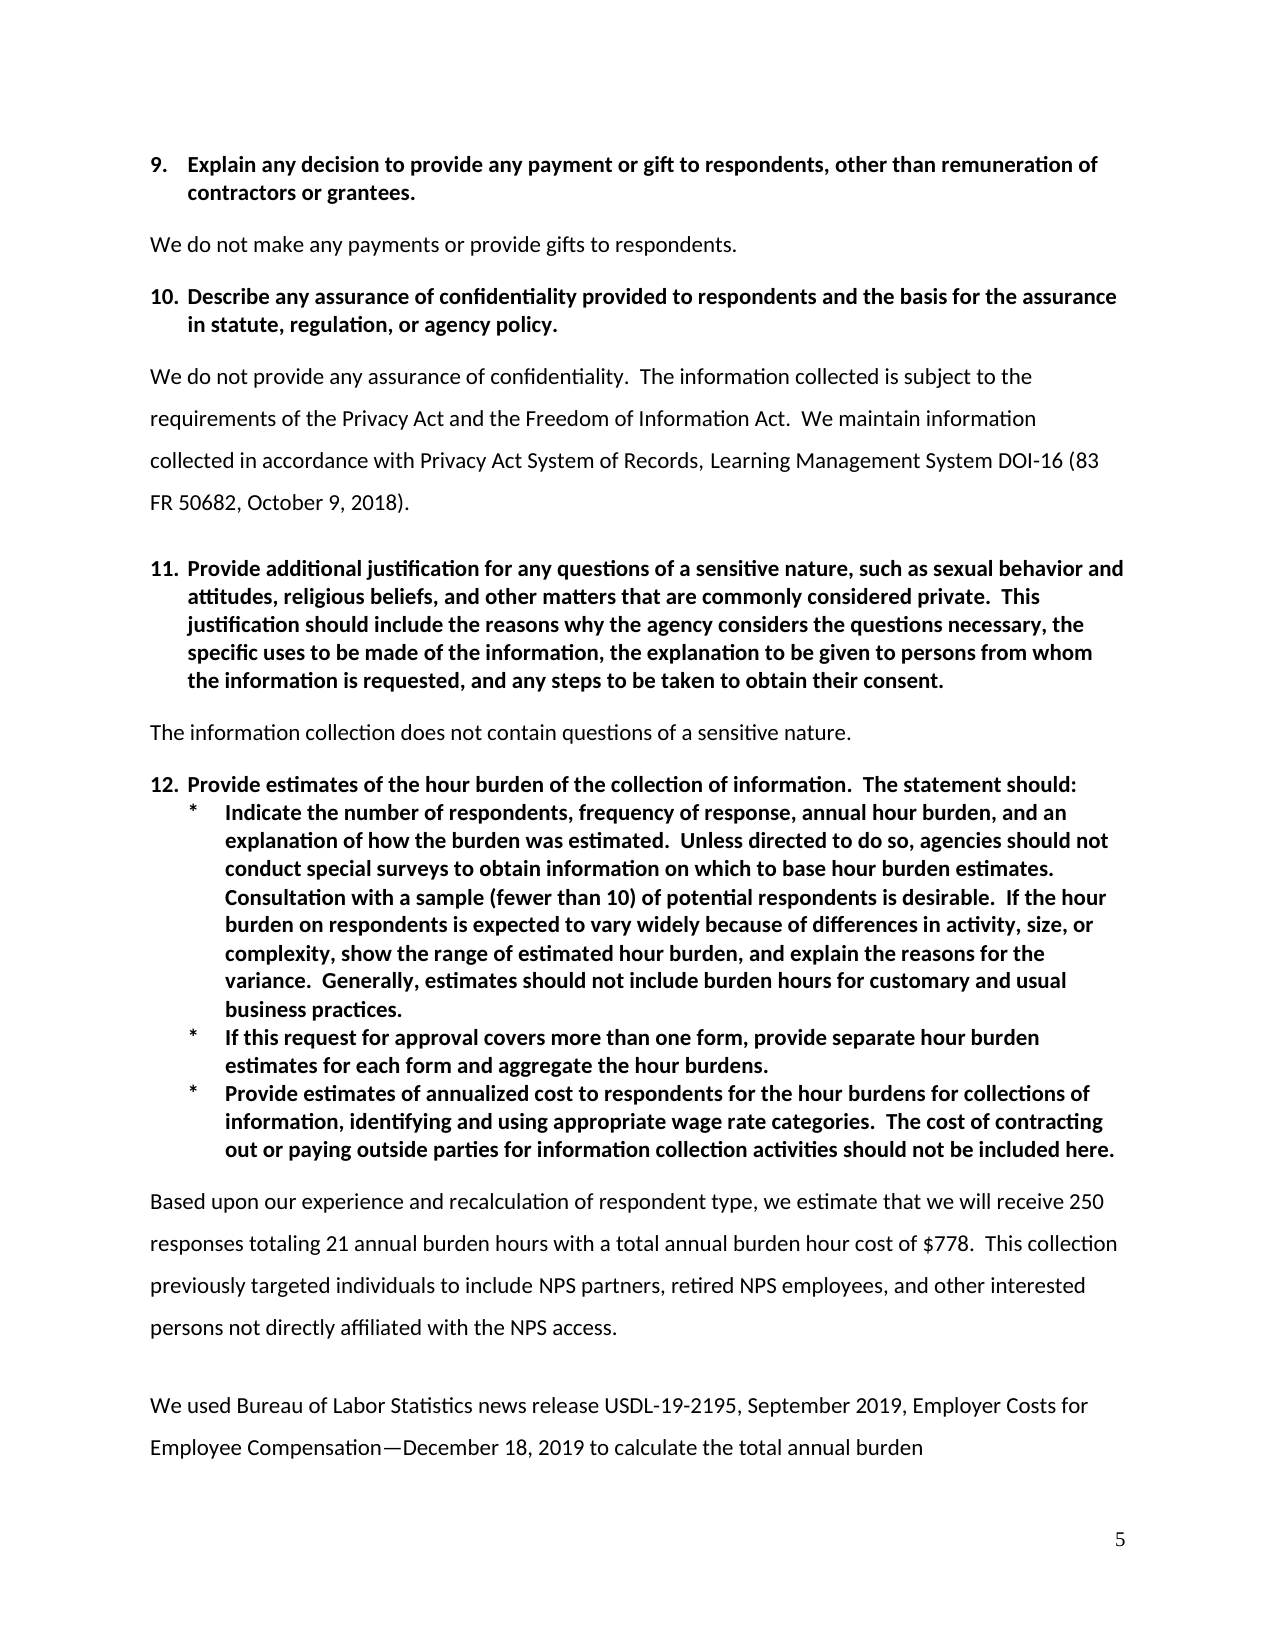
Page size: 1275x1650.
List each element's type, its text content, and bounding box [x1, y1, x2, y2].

text The information collection does not contain questions of a sensitive nature. [150, 718, 1125, 746]
text * Provide estimates of annualized cost to respondents for the hour burdens for collections of information, identifying and using appropriate wage rate categories. The cost of contracting out or paying outside parties for information collection activities should not be included here. [150, 1079, 1125, 1163]
text 9. Explain any decision to provide any payment or gift to respondents, other than remuneration of contractors or grantees. [150, 150, 1125, 206]
text 10. Describe any assurance of confidentiality provided to respondents and the basis for the assurance in statute, regulation, or agency policy. [150, 282, 1125, 338]
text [150, 1391, 1125, 1461]
text 11. Provide additional justification for any questions of a sensitive nature, such as sexual behavior and attitudes, religious beliefs, and other matters that are commonly considered private. This justification should include the reasons why the agency considers the questions necessary, the specific uses to be made of the information, the explanation to be given to persons from whom the information is requested, and any steps to be taken to obtain their consent. [150, 554, 1125, 694]
text * If this request for approval covers more than one form, provide separate hour burden estimates for each form and aggregate the hour burdens. [150, 1023, 1125, 1079]
text We do not make any payments or provide gifts to respondents. [150, 230, 1125, 258]
text 12. Provide estimates of the hour burden of the collection of information. The statement should: [150, 771, 1125, 798]
text * Indicate the number of respondents, frequency of response, annual hour burden, and an explanation of how the burden was estimated. Unless directed to do so, agencies should not conduct special surveys to obtain information on which to base hour burden estimates. Consultation with a sample (fewer than 10) of potential respondents is desirable. If the hour burden on respondents is expected to vary widely because of differences in activity, size, or complexity, show the range of estimated hour burden, and explain the reasons for the variance. Generally, estimates should not include burden hours for customary and usual business practices. [150, 798, 1125, 1023]
text We do not provide any assurance of confidentiality. The information collected is subject to the requirements of the Privacy Act and the Freedom of Information Act. We maintain information collected in accordance with Privacy Act System of Records, Learning Management System DOI-16 (83 FR 50682, October 9, 2018). [150, 362, 1125, 516]
text Based upon our experience and recalculation of respondent type, we estimate that we will receive 250 responses totaling 21 annual burden hours with a total annual burden hour cost of $778. This collection previously targeted individuals to include NPS partners, retired NPS employees, and other interested persons not directly affiliated with the NPS access. [150, 1187, 1125, 1341]
